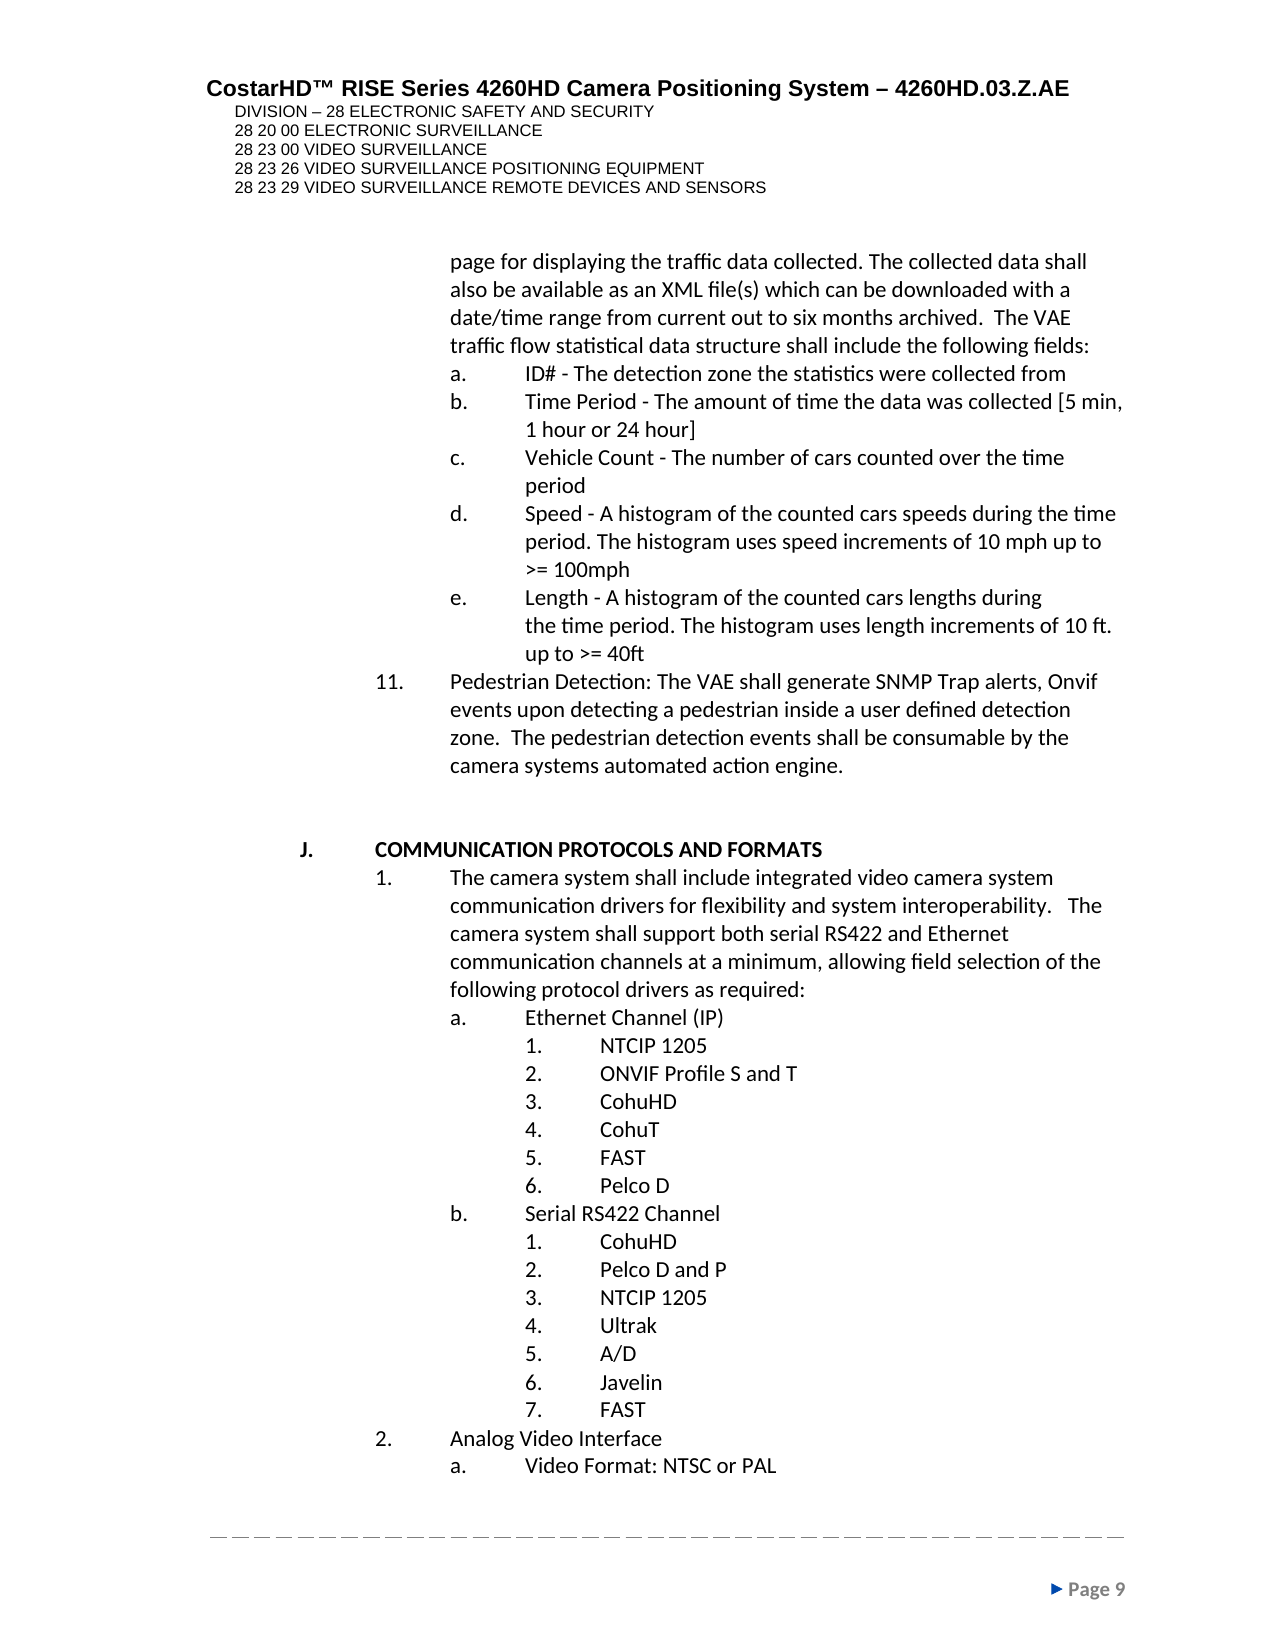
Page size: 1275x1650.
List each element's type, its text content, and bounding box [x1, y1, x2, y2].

text 5. A/D [525, 1339, 1125, 1368]
text 1. The camera system shall include integrated video camera system communication drivers for flexibility and system interoperability. The camera system shall support both serial RS422 and Ethernet communication channels at a minimum, allowing field selection of the following protocol drivers as required: [375, 863, 1125, 1003]
text 6. Pelco D [525, 1171, 1125, 1199]
text the time period. The histogram uses length increments of 10 ft. up to >= 40ft [450, 611, 1125, 667]
text b. Time Period - The amount of time the data was collected [5 min, 1 hour or 24 hour] [450, 387, 1125, 443]
text 5. FAST [525, 1143, 1125, 1171]
text 2. Pelco D and P [525, 1256, 1125, 1283]
text 3. NTCIP 1205 [525, 1283, 1125, 1312]
text a. Ethernet Channel (IP) [450, 1003, 1125, 1031]
text J. COMMUNICATION PROTOCOLS AND FORMATS [300, 835, 1125, 863]
text b. Serial RS422 Channel [450, 1199, 1125, 1227]
text 6. Javelin [525, 1368, 1125, 1396]
text a. Video Format: NTSC or PAL [375, 1452, 1125, 1480]
text c. Vehicle Count - The number of cars counted over the time period [450, 443, 1125, 499]
text 1. NTCIP 1205 [525, 1031, 1125, 1059]
text a. ID# - The detection zone the statistics were collected from [450, 359, 1125, 387]
text 2. Analog Video Interface [375, 1424, 1125, 1452]
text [375, 247, 1125, 359]
text e. Length - A histogram of the counted cars lengths during [450, 583, 1125, 611]
text 3. CohuHD [525, 1087, 1125, 1115]
text 4. Ultrak [525, 1312, 1125, 1339]
text 4. CohuT [525, 1115, 1125, 1143]
text 11. Pedestrian Detection: The VAE shall generate SNMP Trap alerts, Onvif events upon detecting a pedestrian inside a user defined detection zone. The pedestrian detection events shall be consumable by the camera systems automated action engine. [375, 667, 1125, 779]
text 7. FAST [525, 1396, 1125, 1424]
text d. Speed - A histogram of the counted cars speeds during the time [450, 499, 1125, 527]
text 2. ONVIF Profile S and T [525, 1059, 1125, 1087]
text 1. CohuHD [525, 1227, 1125, 1256]
text period. The histogram uses speed increments of 10 mph up to >= 100mph [450, 527, 1125, 583]
